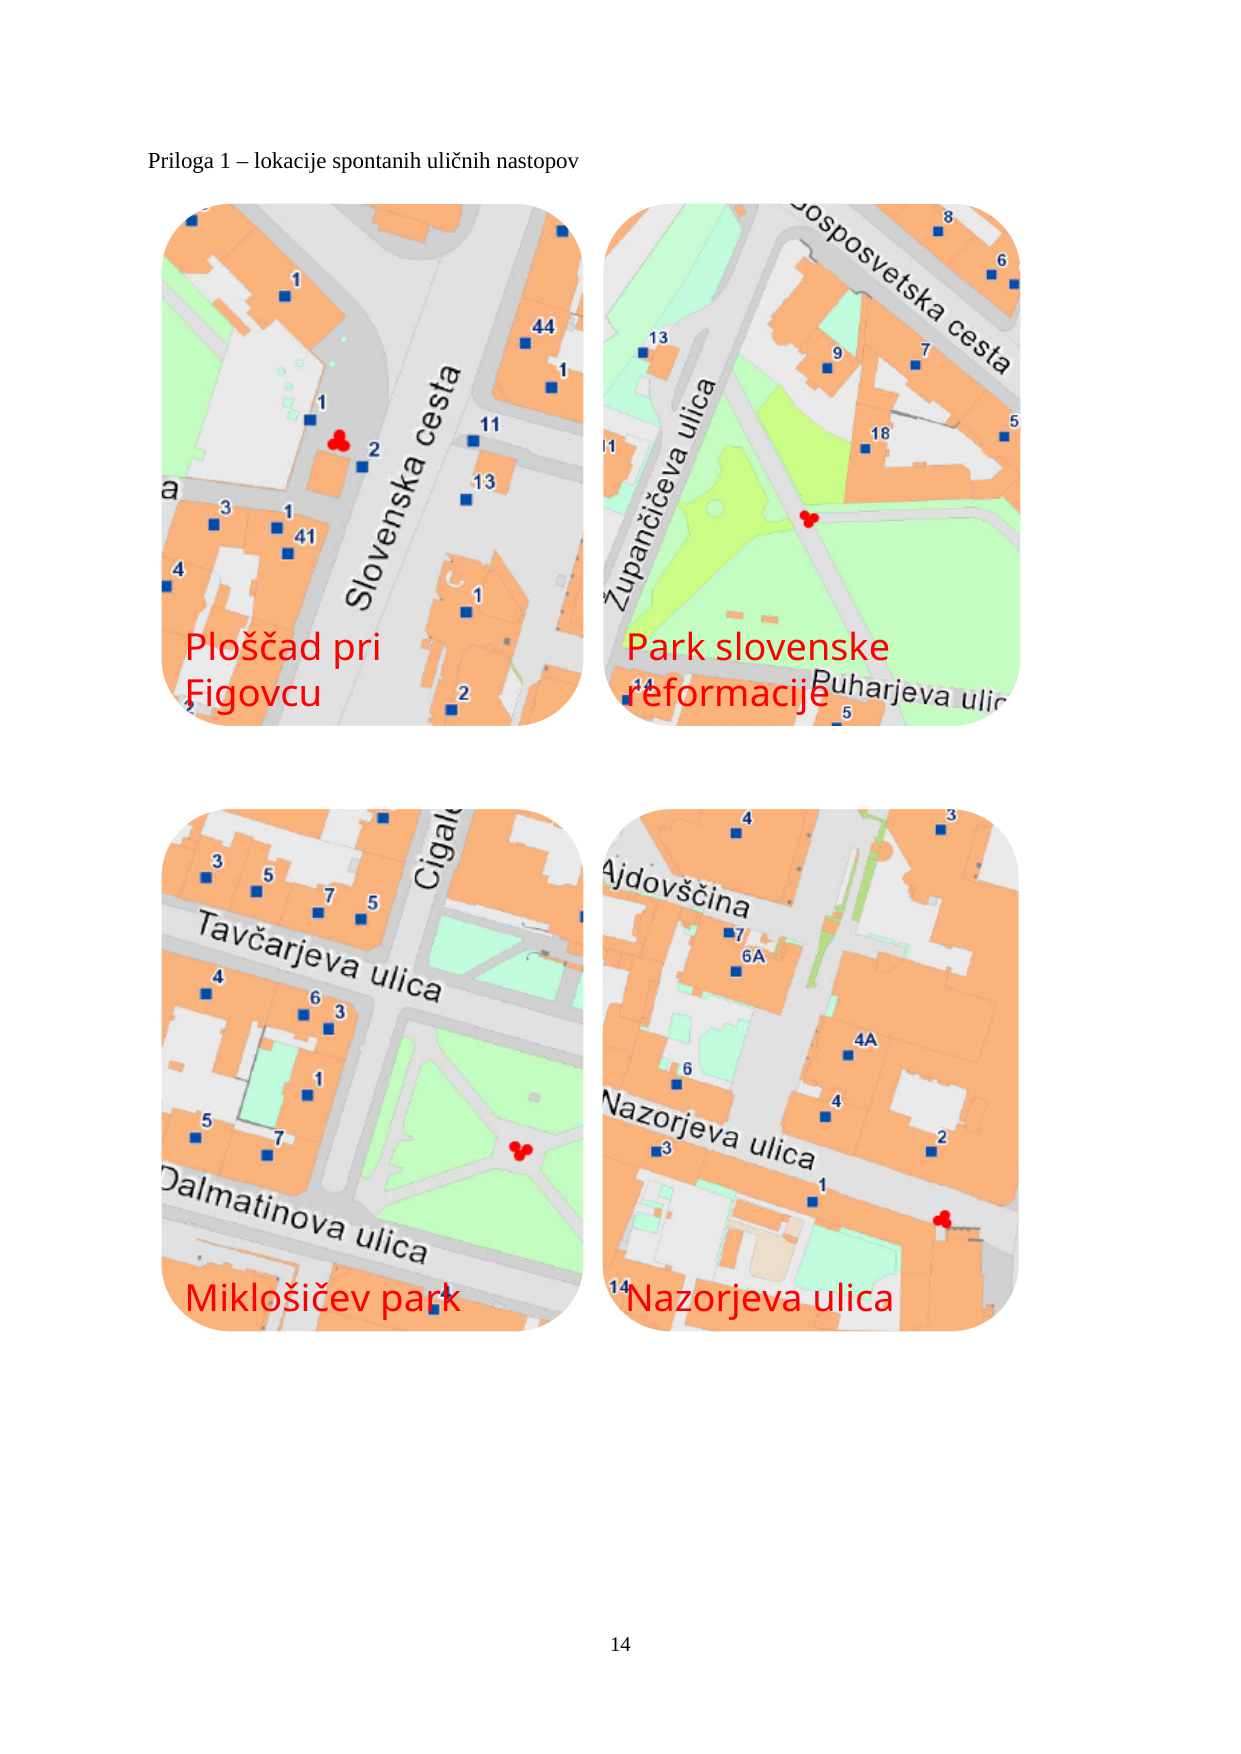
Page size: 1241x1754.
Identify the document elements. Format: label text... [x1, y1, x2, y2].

text Priloga 1 – lokacije spontanih uličnih nastopov [148, 148, 1093, 174]
picture [162, 810, 583, 1331]
picture [603, 810, 1018, 1331]
picture [162, 204, 583, 725]
picture [604, 204, 1020, 726]
